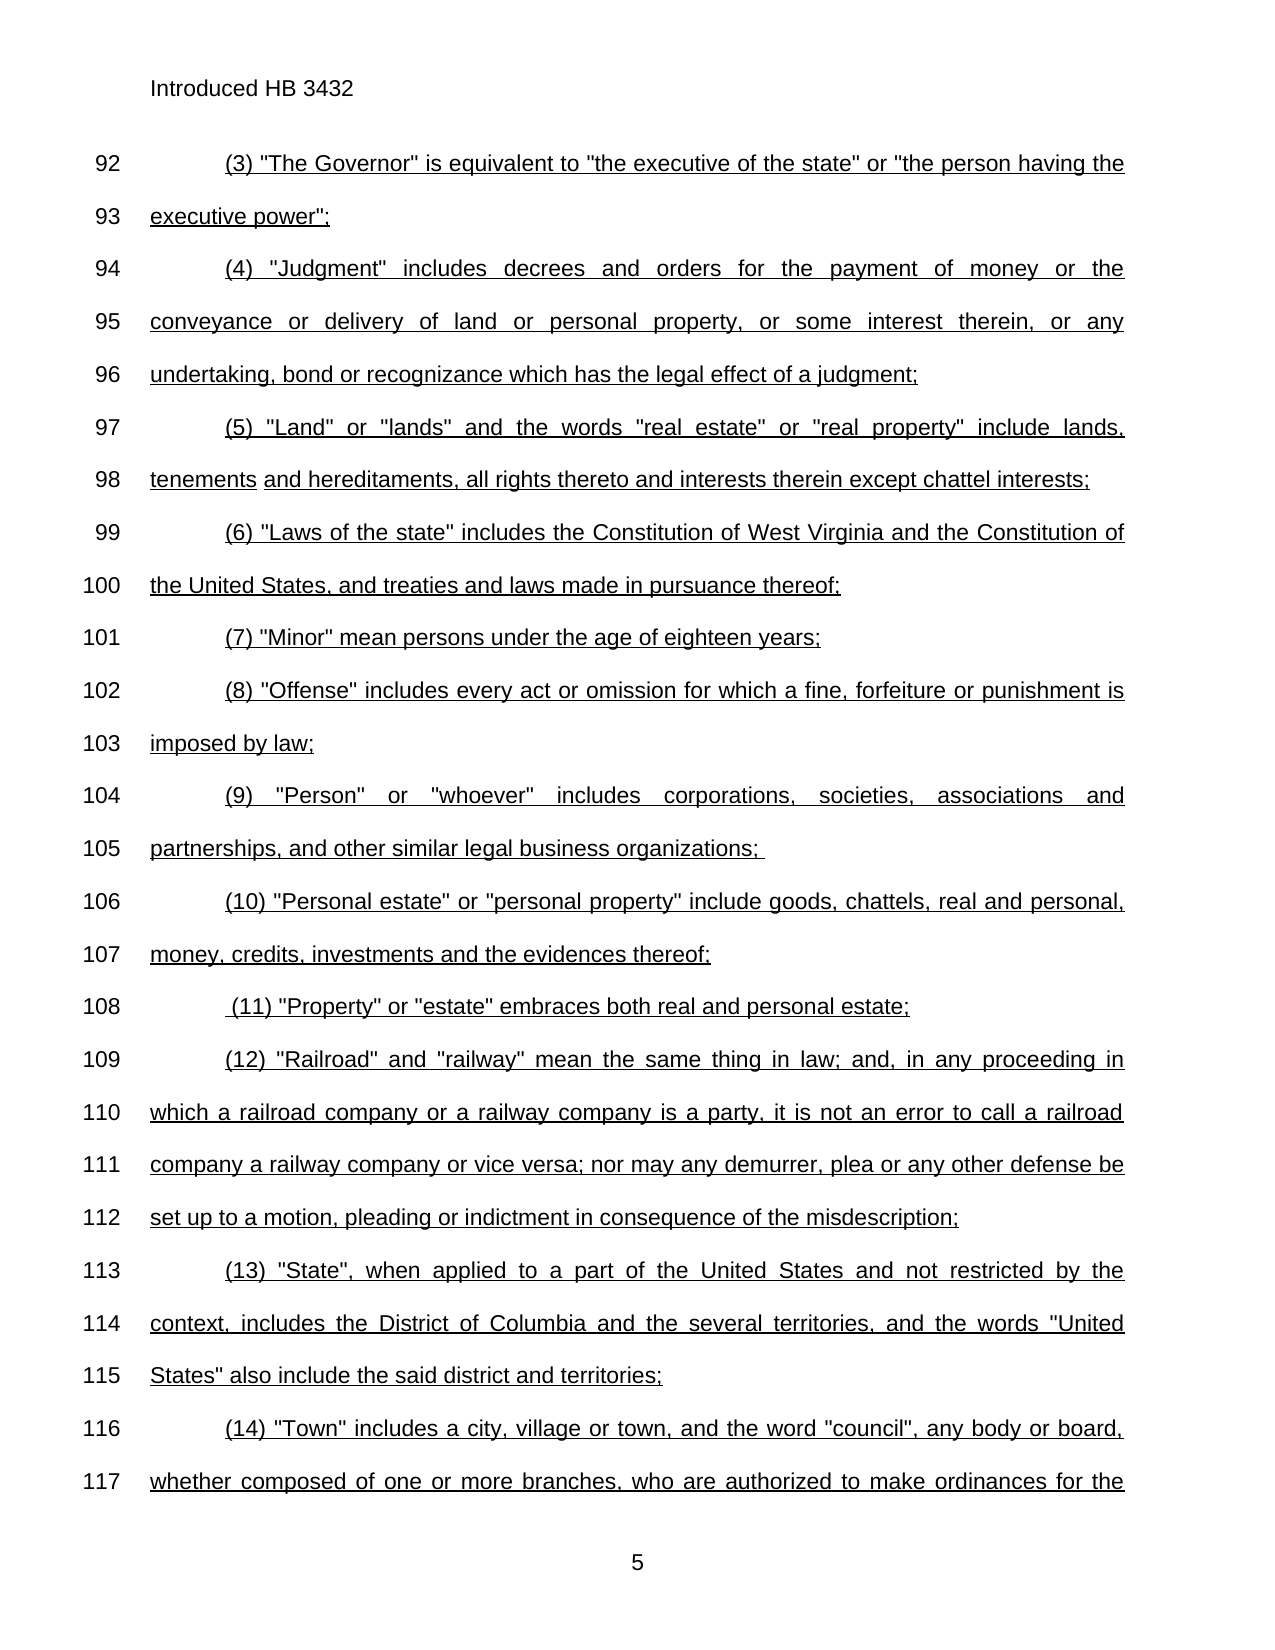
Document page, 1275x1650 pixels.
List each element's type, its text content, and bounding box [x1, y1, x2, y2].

text (13) "State", when applied to a part of the United States and not restricted by the context, includes the District of Columbia and the several territories, and the words "United States" also include the said district and territories; [150, 1257, 1125, 1332]
text (11) "Property" or "estate" embraces both real and personal estate; [150, 993, 1125, 1020]
text (13) "State", when applied to a part of the United States and not restricted by the context, includes the District of Columbia and the several territories, and the words "United States" also include the said district and territories; [150, 1334, 1125, 1389]
text (4) "Judgment" includes decrees and orders for the payment of money or the conveyance or delivery of land or personal property, or some interest therein, or any undertaking, bond or recognizance which has the legal effect of a judgment; [150, 255, 1125, 387]
text (12) "Railroad" and "railway" mean the same thing in law; and, in any proceeding in which a railroad company or a railway company is a party, it is not an error to call a railroad company a railway company or vice versa; nor may any demurrer, plea or any other defense be set up to a motion, pleading or indictment in consequence of the misdescription; [150, 1046, 1125, 1174]
text (6) "Laws of the state" includes the Constitution of West Virginia and the Constitution of the United States, and treaties and laws made in pursuance thereof; [150, 519, 1125, 598]
text (9) "Person" or "whoever" includes corporations, societies, associations and partnerships, and other similar legal business organizations; [150, 782, 1125, 862]
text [150, 1415, 1125, 1490]
text (10) "Personal estate" or "personal property" include goods, chattels, real and personal, money, credits, investments and the evidences thereof; [150, 888, 1125, 967]
text (7) "Minor" mean persons under the age of eighteen years; [150, 624, 1125, 651]
text (5) "Land" or "lands" and the words "real estate" or "real property" include lands, tenements and hereditaments, all rights thereto and interests therein except chattel interests; [150, 413, 1125, 493]
text (12) "Railroad" and "railway" mean the same thing in law; and, in any proceeding in which a railroad company or a railway company is a party, it is not an error to call a railroad company a railway company or vice versa; nor may any demurrer, plea or any other defense be set up to a motion, pleading or indictment in consequence of the misdescription; [150, 1175, 1125, 1231]
text (3) "The Governor" is equivalent to "the executive of the state" or "the person having the executive power"; [150, 150, 1125, 229]
text (8) "Offense" includes every act or omission for which a fine, forfeiture or punishment is imposed by law; [150, 677, 1125, 756]
